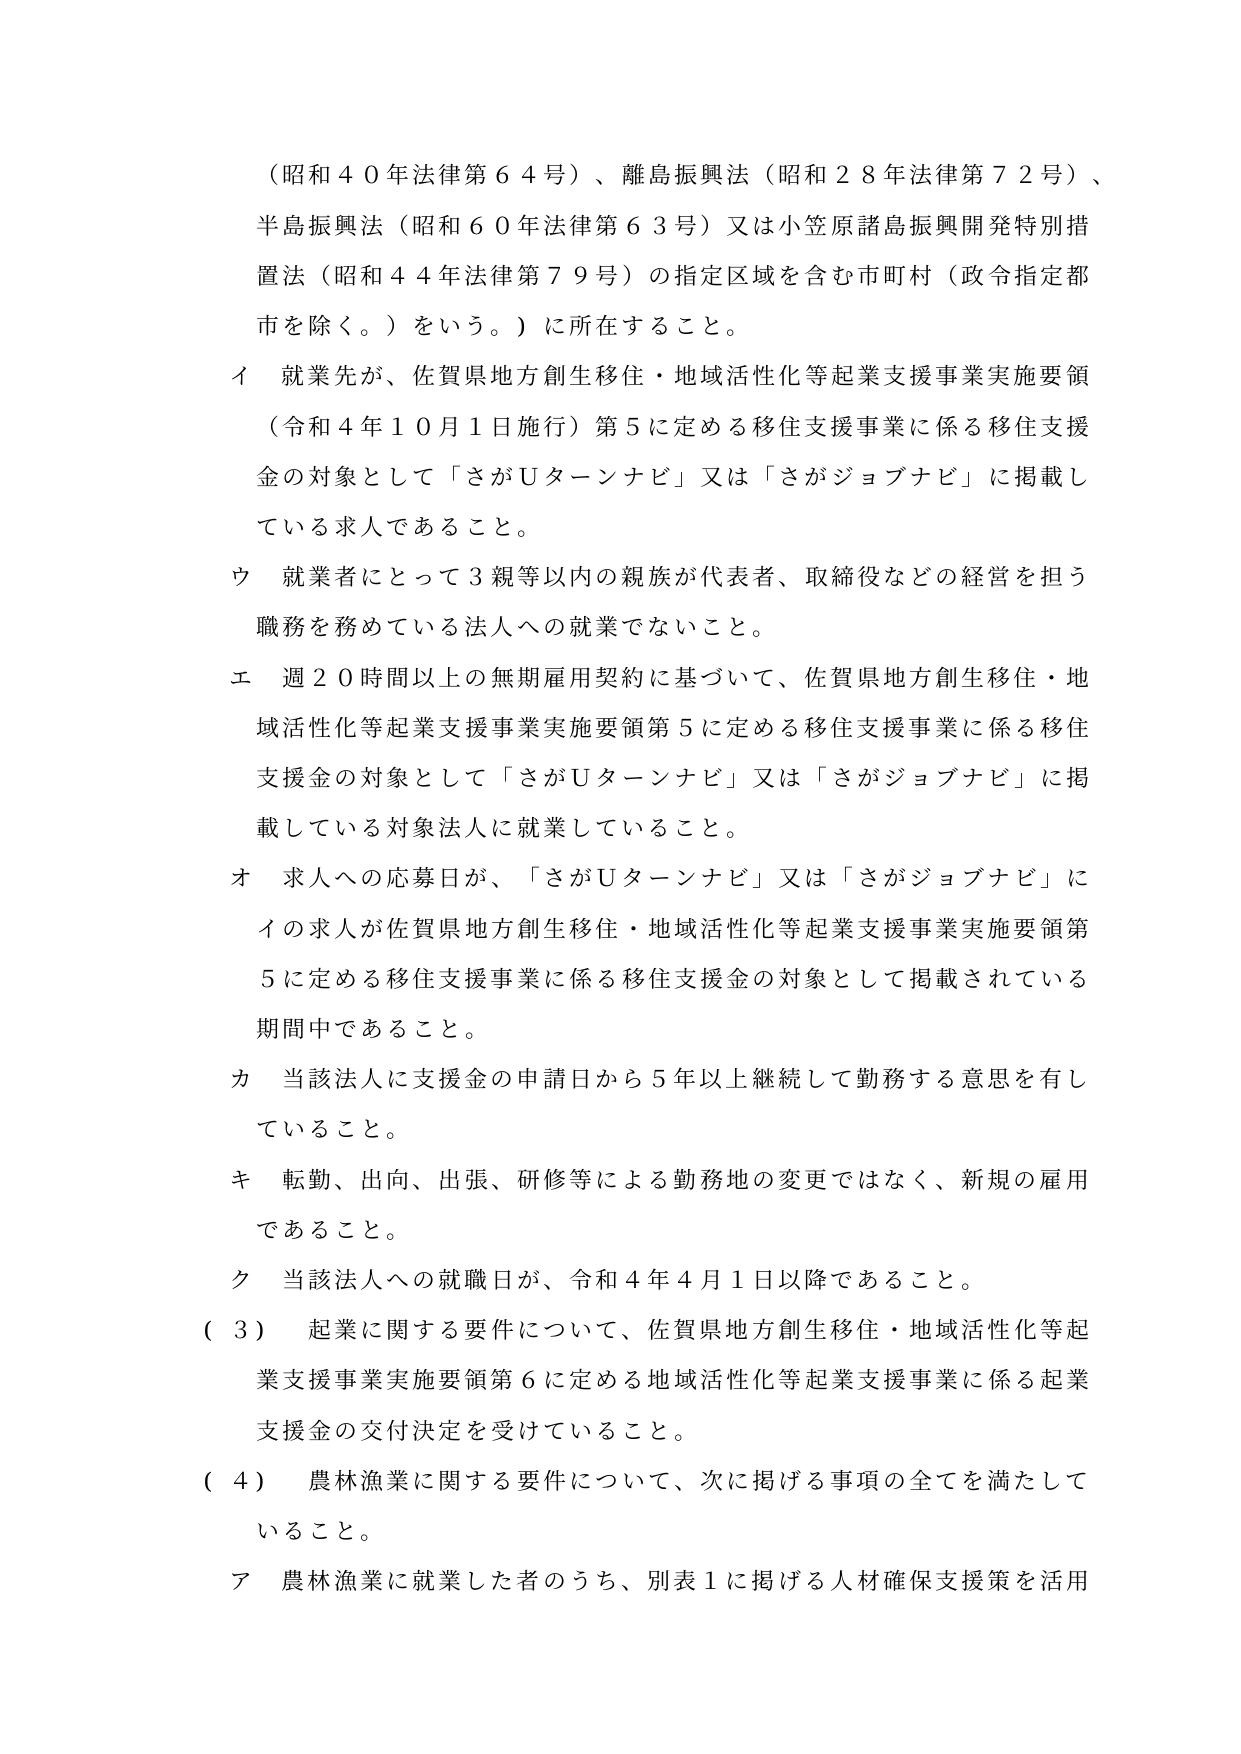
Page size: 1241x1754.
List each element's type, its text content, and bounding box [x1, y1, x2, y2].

text エ 週２０時間以上の無期雇用契約に基づいて、佐賀県地方創生移住・地域活性化等起業支援事業実施要領第５に定める移住支援事業に係る移住支援金の対象として「さがＵターンナビ」又は「さがジョブナビ」に掲載している対象法人に就業していること。 [229, 651, 1092, 852]
text (３) 起業に関する要件について、佐賀県地方創生移住・地域活性化等起業支援事業実施要領第６に定める地域活性化等起業支援事業に係る起業支援金の交付決定を受けていること。 [177, 1304, 1092, 1454]
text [177, 1555, 1092, 1605]
text キ 転勤、出向、出張、研修等による勤務地の変更ではなく、新規の雇用であること。 [229, 1153, 1092, 1253]
text ウ 就業者にとって３親等以内の親族が代表者、取締役などの経営を担う職務を務めている法人への就業でないこと。 [229, 551, 1092, 651]
text (４) 農林漁業に関する要件について、次に掲げる事項の全てを満たしていること。 [177, 1454, 1092, 1555]
text カ 当該法人に支援金の申請日から５年以上継続して勤務する意思を有していること。 [229, 1053, 1092, 1153]
text ク 当該法人への就職日が、令和４年４月１日以降であること。 [229, 1253, 1092, 1304]
text イ 就業先が、佐賀県地方創生移住・地域活性化等起業支援事業実施要領（令和４年１０月１日施行）第５に定める移住支援事業に係る移住支援金の対象として「さがＵターンナビ」又は「さがジョブナビ」に掲載している求人であること。 [177, 350, 1092, 551]
text オ 求人への応募日が、「さがＵターンナビ」又は「さがジョブナビ」にイの求人が佐賀県地方創生移住・地域活性化等起業支援事業実施要領第５に定める移住支援事業に係る移住支援金の対象として掲載されている期間中であること。 [229, 852, 1092, 1053]
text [177, 149, 1092, 350]
